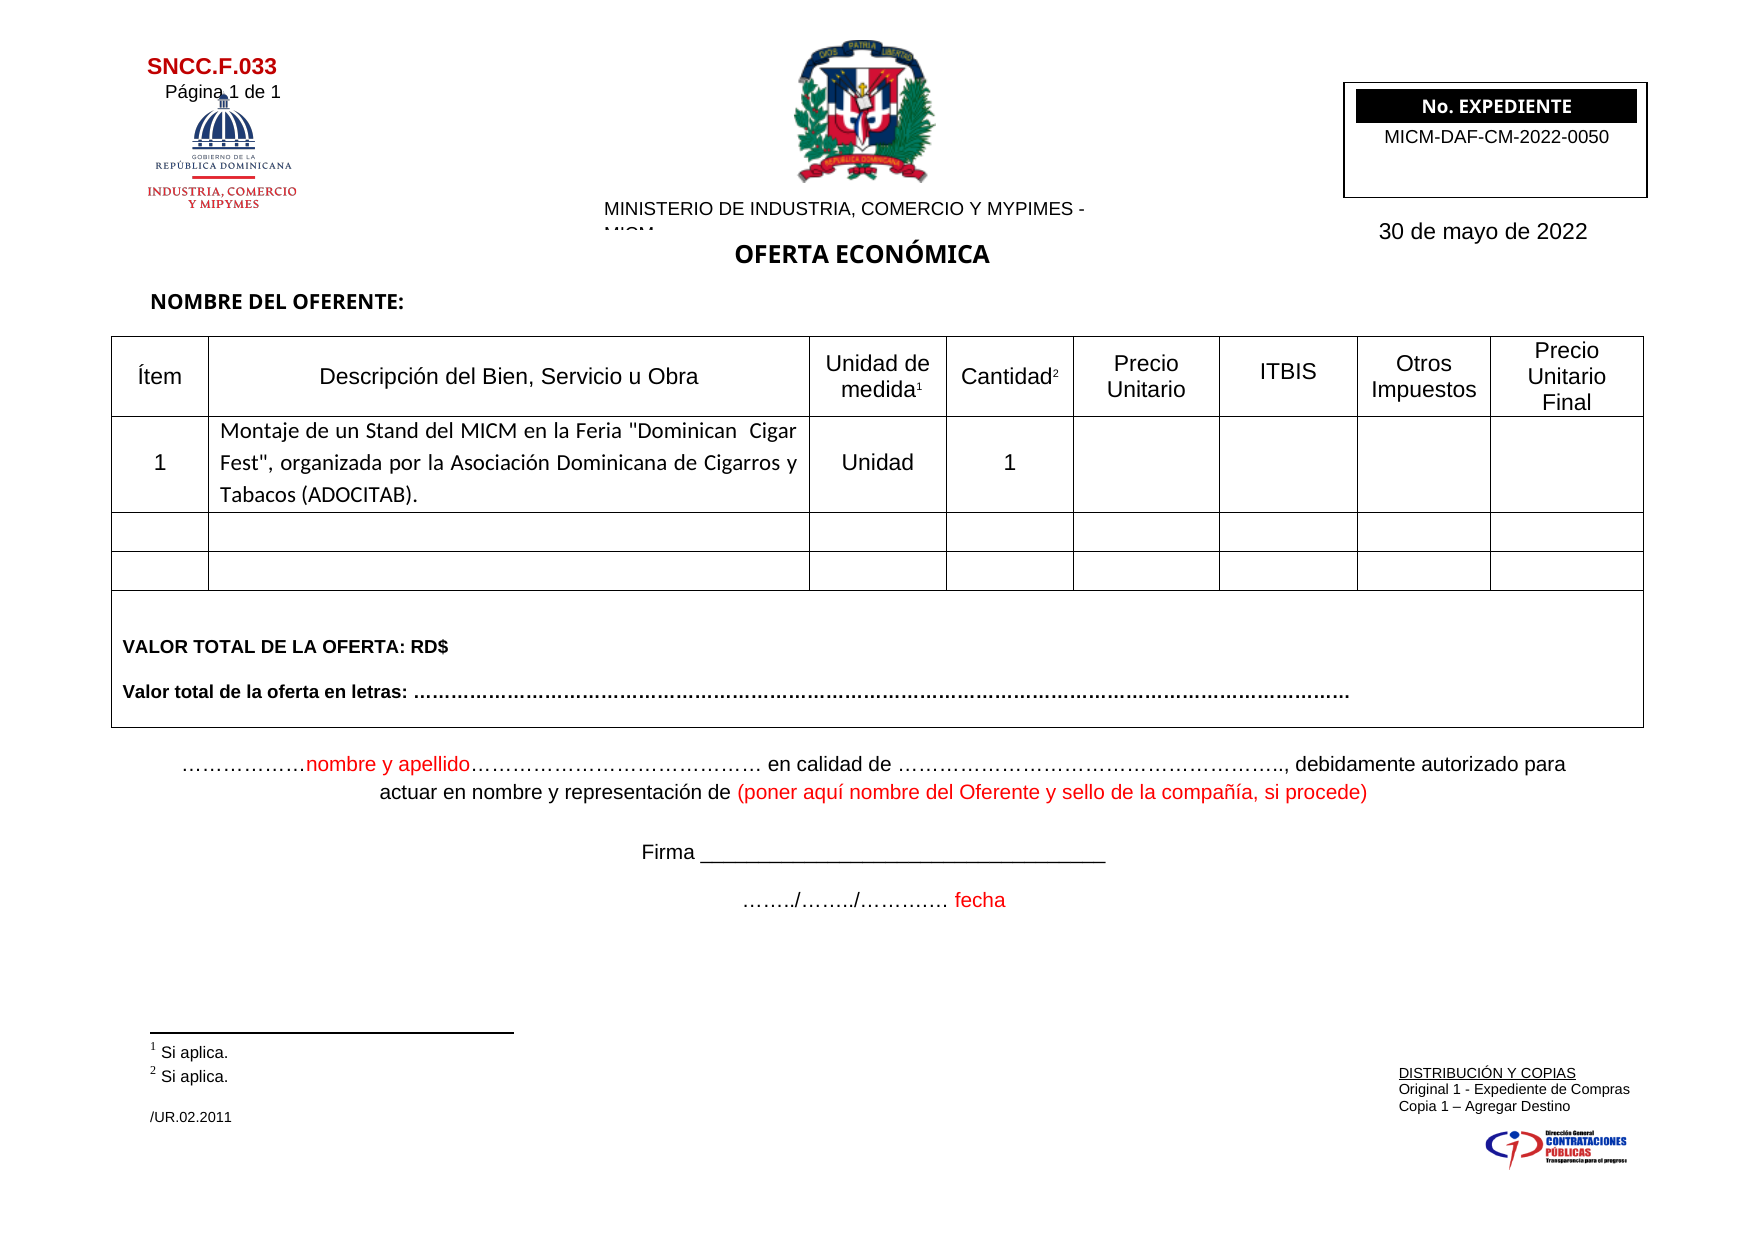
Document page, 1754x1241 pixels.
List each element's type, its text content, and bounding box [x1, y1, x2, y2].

table_cell [209, 513, 809, 551]
table_header Otros Impuestos [1358, 337, 1490, 416]
table_cell [1220, 417, 1357, 512]
table_cell [1358, 552, 1490, 589]
table_cell 1 [947, 417, 1073, 512]
table_header Ítem [112, 337, 208, 416]
table_cell VALOR TOTAL DE LA OFERTA: RD$ Valor total de la oferta en letras: …………………………………………………………………………………………………………………………………… [112, 591, 1643, 727]
text nombre del oferente: [150, 287, 1604, 315]
table_cell [1220, 513, 1357, 551]
table_cell [1358, 513, 1490, 551]
table_cell [947, 513, 1073, 551]
table_header Cantidad [947, 337, 1073, 416]
table_cell [947, 552, 1073, 589]
text Firma ___________________________________ [150, 840, 1597, 864]
table_cell [1074, 417, 1219, 512]
table_cell [209, 552, 809, 589]
table_header Precio Unitario [1074, 337, 1219, 416]
table_cell [1491, 513, 1643, 551]
table_cell Unidad [810, 417, 946, 512]
table_cell [810, 513, 946, 551]
table_cell [1491, 552, 1643, 589]
table_cell 1 [112, 417, 208, 512]
table_header ITBIS [1220, 337, 1357, 416]
table_cell [112, 513, 208, 551]
table_cell [1491, 417, 1643, 512]
table_cell [1358, 417, 1490, 512]
table_cell [1220, 552, 1357, 589]
table_header Descripción del Bien, Servicio u Obra [209, 337, 809, 416]
table_cell [112, 552, 208, 589]
table_cell [1074, 552, 1219, 589]
table_cell [810, 552, 946, 589]
picture [146, 88, 298, 211]
text ………………nombre y apellido…………………………………… en calidad de ……………………………………………….., debidamente autorizado para actuar en nombre y representación de (poner aquí nombre del Oferente y sello de la compañía, si procede) [150, 752, 1597, 804]
picture [793, 40, 936, 183]
picture [1485, 1130, 1627, 1170]
table_cell Montaje de un Stand del MICM en la Feria "Dominican Cigar Fest", organizada por la Asociación Dominicana de Cigarros y Tabacos (ADOCITAB). [209, 417, 809, 512]
table_header Precio Unitario Final [1491, 337, 1643, 416]
text ……../……../……….… fecha [150, 888, 1597, 912]
table_header Unidad de medida [810, 337, 946, 416]
table_cell [1074, 513, 1219, 551]
